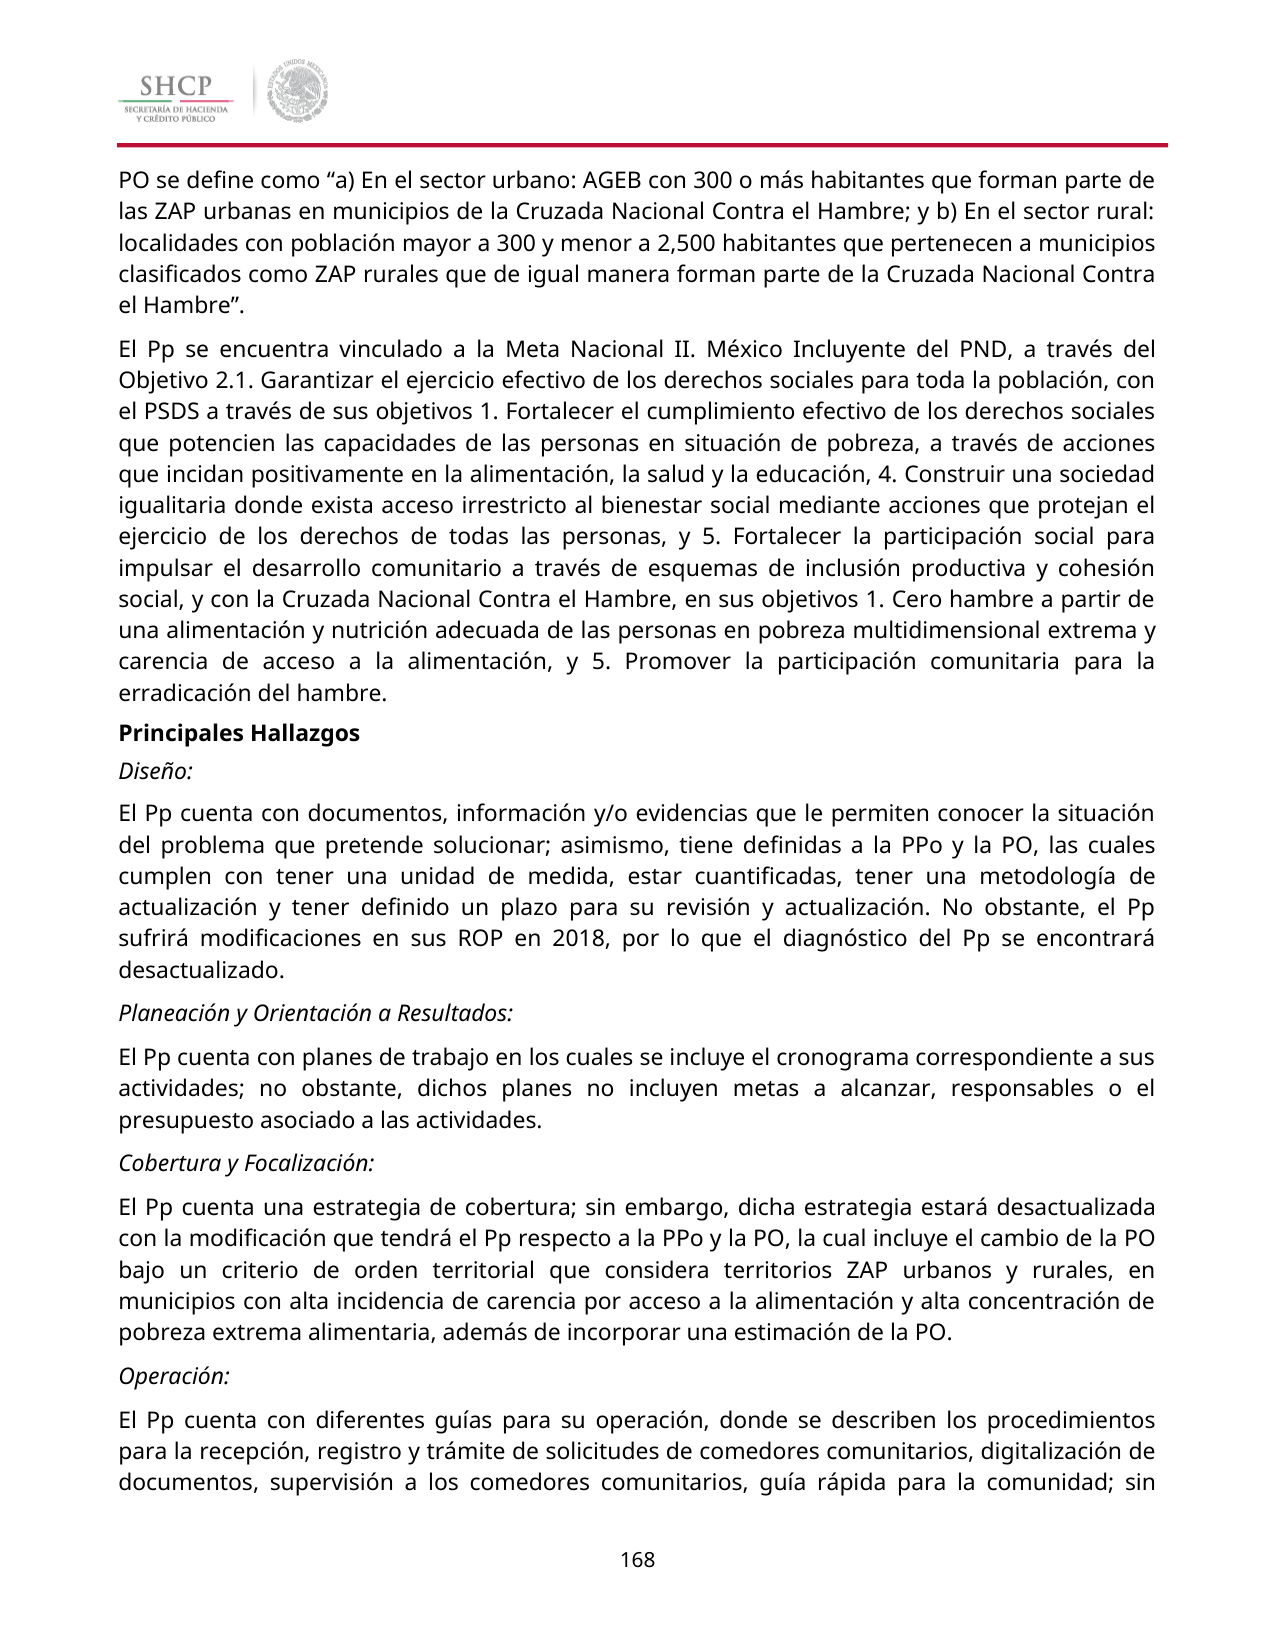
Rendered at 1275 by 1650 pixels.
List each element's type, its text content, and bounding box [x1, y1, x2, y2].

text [118, 164, 1157, 320]
picture [118, 59, 328, 124]
text Principales Hallazgos [118, 720, 1157, 746]
text Cobertura y Focalización: [118, 1147, 1157, 1179]
text Diseño: [118, 759, 1157, 785]
text El Pp cuenta con documentos, información y/o evidencias que le permiten conocer la situación del problema que pretende solucionar; asimismo, tiene definidas a la PPo y la PO, las cuales cumplen con tener una unidad de medida, estar cuantificadas, tener una metodología de actualización y tener definido un plazo para su revisión y actualización. No obstante, el Pp sufrirá modificaciones en sus ROP en 2018, por lo que el diagnóstico del Pp se encontrará desactualizado. [118, 797, 1157, 985]
text El Pp cuenta con planes de trabajo en los cuales se incluye el cronograma correspondiente a sus actividades; no obstante, dichos planes no incluyen metas a alcanzar, responsables o el presupuesto asociado a las actividades. [118, 1041, 1157, 1135]
text El Pp cuenta una estrategia de cobertura; sin embargo, dicha estrategia estará desactualizada con la modificación que tendrá el Pp respecto a la PPo y la PO, la cual incluye el cambio de la PO bajo un criterio de orden territorial que considera territorios ZAP urbanos y rurales, en municipios con alta incidencia de carencia por acceso a la alimentación y alta concentración de pobreza extrema alimentaria, además de incorporar una estimación de la PO. [118, 1191, 1157, 1347]
text El Pp se encuentra vinculado a la Meta Nacional II. México Incluyente del PND, a través del Objetivo 2.1. Garantizar el ejercicio efectivo de los derechos sociales para toda la población, con el PSDS a través de sus objetivos 1. Fortalecer el cumplimiento efectivo de los derechos sociales que potencien las capacidades de las personas en situación de pobreza, a través de acciones que incidan positivamente en la alimentación, la salud y la educación, 4. Construir una sociedad igualitaria donde exista acceso irrestricto al bienestar social mediante acciones que protejan el ejercicio de los derechos de todas las personas, y 5. Fortalecer la participación social para impulsar el desarrollo comunitario a través de esquemas de inclusión productiva y cohesión social, y con la Cruzada Nacional Contra el Hambre, en sus objetivos 1. Cero hambre a partir de una alimentación y nutrición adecuada de las personas en pobreza multidimensional extrema y carencia de acceso a la alimentación, y 5. Promover la participación comunitaria para la erradicación del hambre. [118, 333, 1157, 708]
text Planeación y Orientación a Resultados: [118, 997, 1157, 1029]
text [118, 1404, 1157, 1497]
text Operación: [118, 1360, 1157, 1391]
